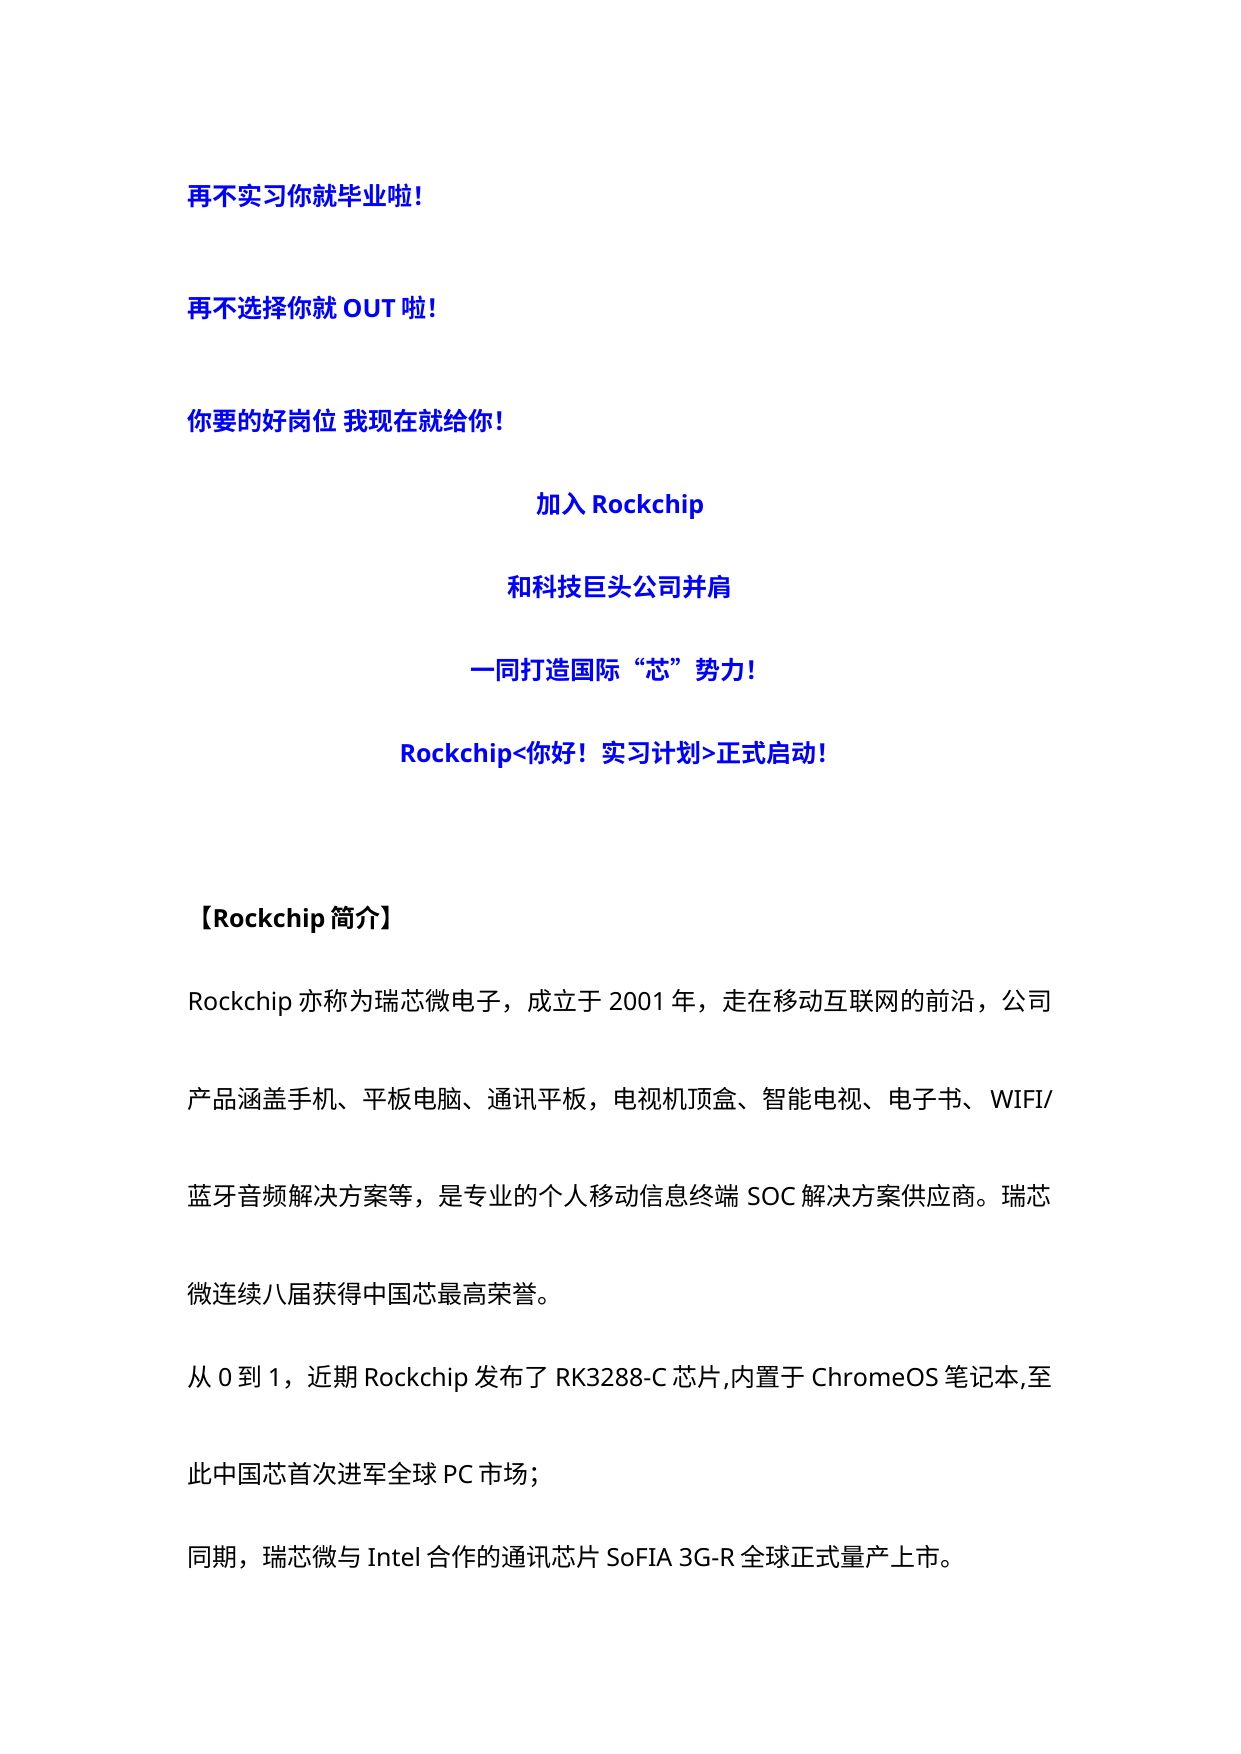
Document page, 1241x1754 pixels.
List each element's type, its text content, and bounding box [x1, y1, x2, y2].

text 你要的好岗位 我现在就给你！ [187, 387, 1053, 452]
text 再不实习你就毕业啦！ [187, 162, 1053, 227]
text Rockchip亦称为瑞芯微电子，成立于2001年，走在移动互联网的前沿，公司产品涵盖手机、平板电脑、通讯平板，电视机顶盒、智能电视、电子书、WIFI/蓝牙音频解决方案等，是专业的个人移动信息终端SOC解决方案供应商。瑞芯微连续八届获得中国芯最高荣誉。 [187, 967, 1053, 1325]
text 【Rockchip简介】 [187, 884, 1053, 949]
text 和科技巨头公司并肩 [187, 553, 1053, 618]
text Rockchip<你好！实习计划>正式启动！ [187, 719, 1053, 784]
text 再不选择你就OUT啦！ [187, 274, 1053, 339]
text 同期，瑞芯微与Intel合作的通讯芯片SoFIA 3G-R全球正式量产上市。 [187, 1523, 1053, 1588]
text 加入Rockchip [187, 470, 1053, 535]
text 一同打造国际“芯”势力！ [187, 636, 1053, 701]
text 从0到1，近期Rockchip发布了RK3288-C芯片,内置于ChromeOS笔记本,至此中国芯首次进军全球PC市场； [187, 1343, 1053, 1505]
